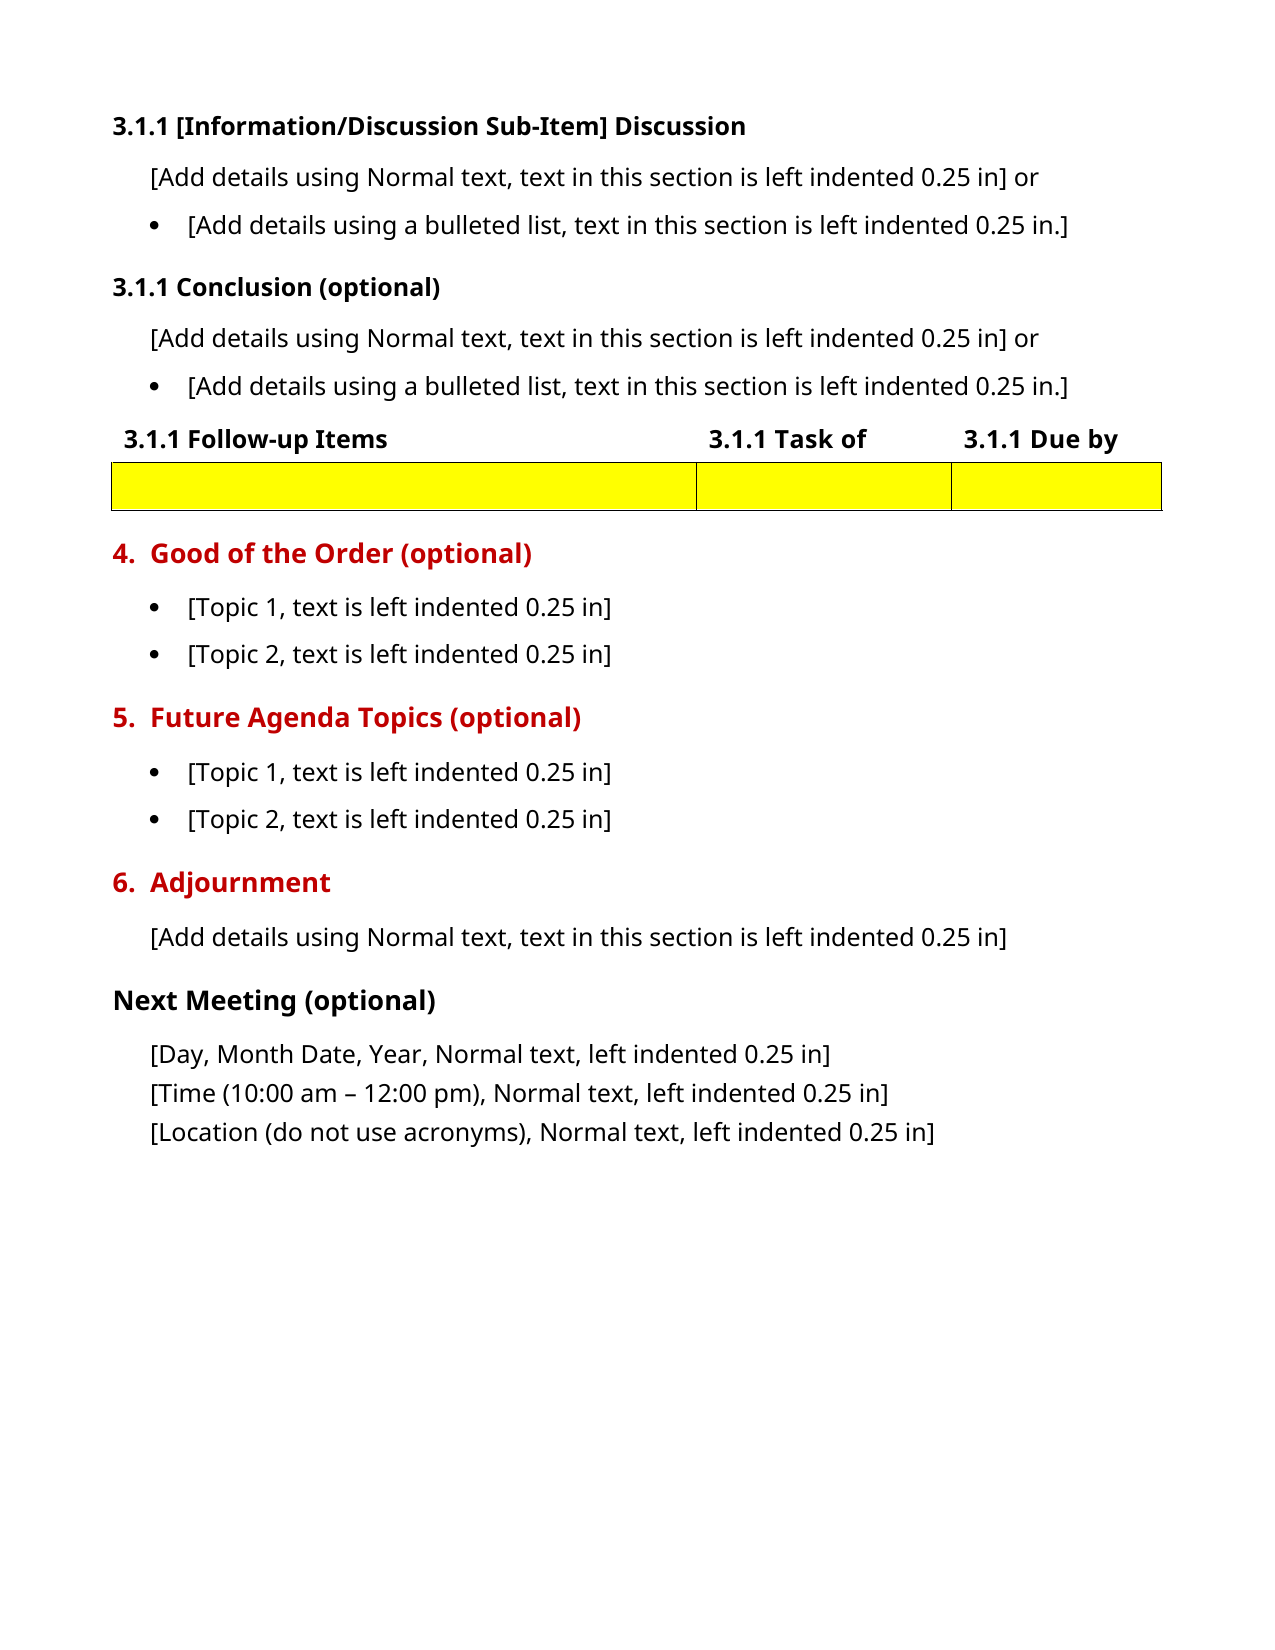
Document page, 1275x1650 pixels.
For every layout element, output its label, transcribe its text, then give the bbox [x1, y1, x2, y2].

subtitle Future Agenda Topics (optional) [112, 699, 1162, 736]
table_header 3.1.1 Follow-up Items [112, 416, 697, 462]
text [150, 160, 1162, 194]
table_header 3.1.1 Task of [697, 416, 952, 462]
subtitle Adjournment [112, 864, 1162, 901]
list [150, 208, 1162, 242]
list [Topic 1, text is left indented 0.25 in] [150, 589, 1162, 623]
table_cell [952, 463, 1161, 509]
table_header 3.1.1 Due by [952, 416, 1162, 462]
subtitle 3.1.1 Conclusion (optional) [112, 270, 1162, 304]
table_cell [112, 463, 696, 509]
list [Add details using a bulleted list, text in this section is left indented 0.25 in.] [150, 368, 1162, 402]
subtitle 3.1.1 [Information/Discussion Sub-Item] Discussion [112, 109, 1162, 143]
subtitle Next Meeting (optional) [112, 981, 1162, 1018]
list [Topic 2, text is left indented 0.25 in] [150, 802, 1162, 836]
text [Add details using Normal text, text in this section is left indented 0.25 in] [150, 919, 1162, 953]
subtitle Good of the Order (optional) [112, 534, 1162, 571]
table_cell [697, 463, 951, 509]
list [Topic 2, text is left indented 0.25 in] [150, 637, 1162, 671]
list [Topic 1, text is left indented 0.25 in] [150, 754, 1162, 788]
text [Location (do not use acronyms), Normal text, left indented 0.25 in] [150, 1115, 1162, 1149]
text [Day, Month Date, Year, Normal text, left indented 0.25 in] [150, 1037, 1162, 1071]
text [Time (10:00 am – 12:00 pm), Normal text, left indented 0.25 in] [150, 1076, 1162, 1110]
text [Add details using Normal text, text in this section is left indented 0.25 in] or [150, 321, 1162, 355]
